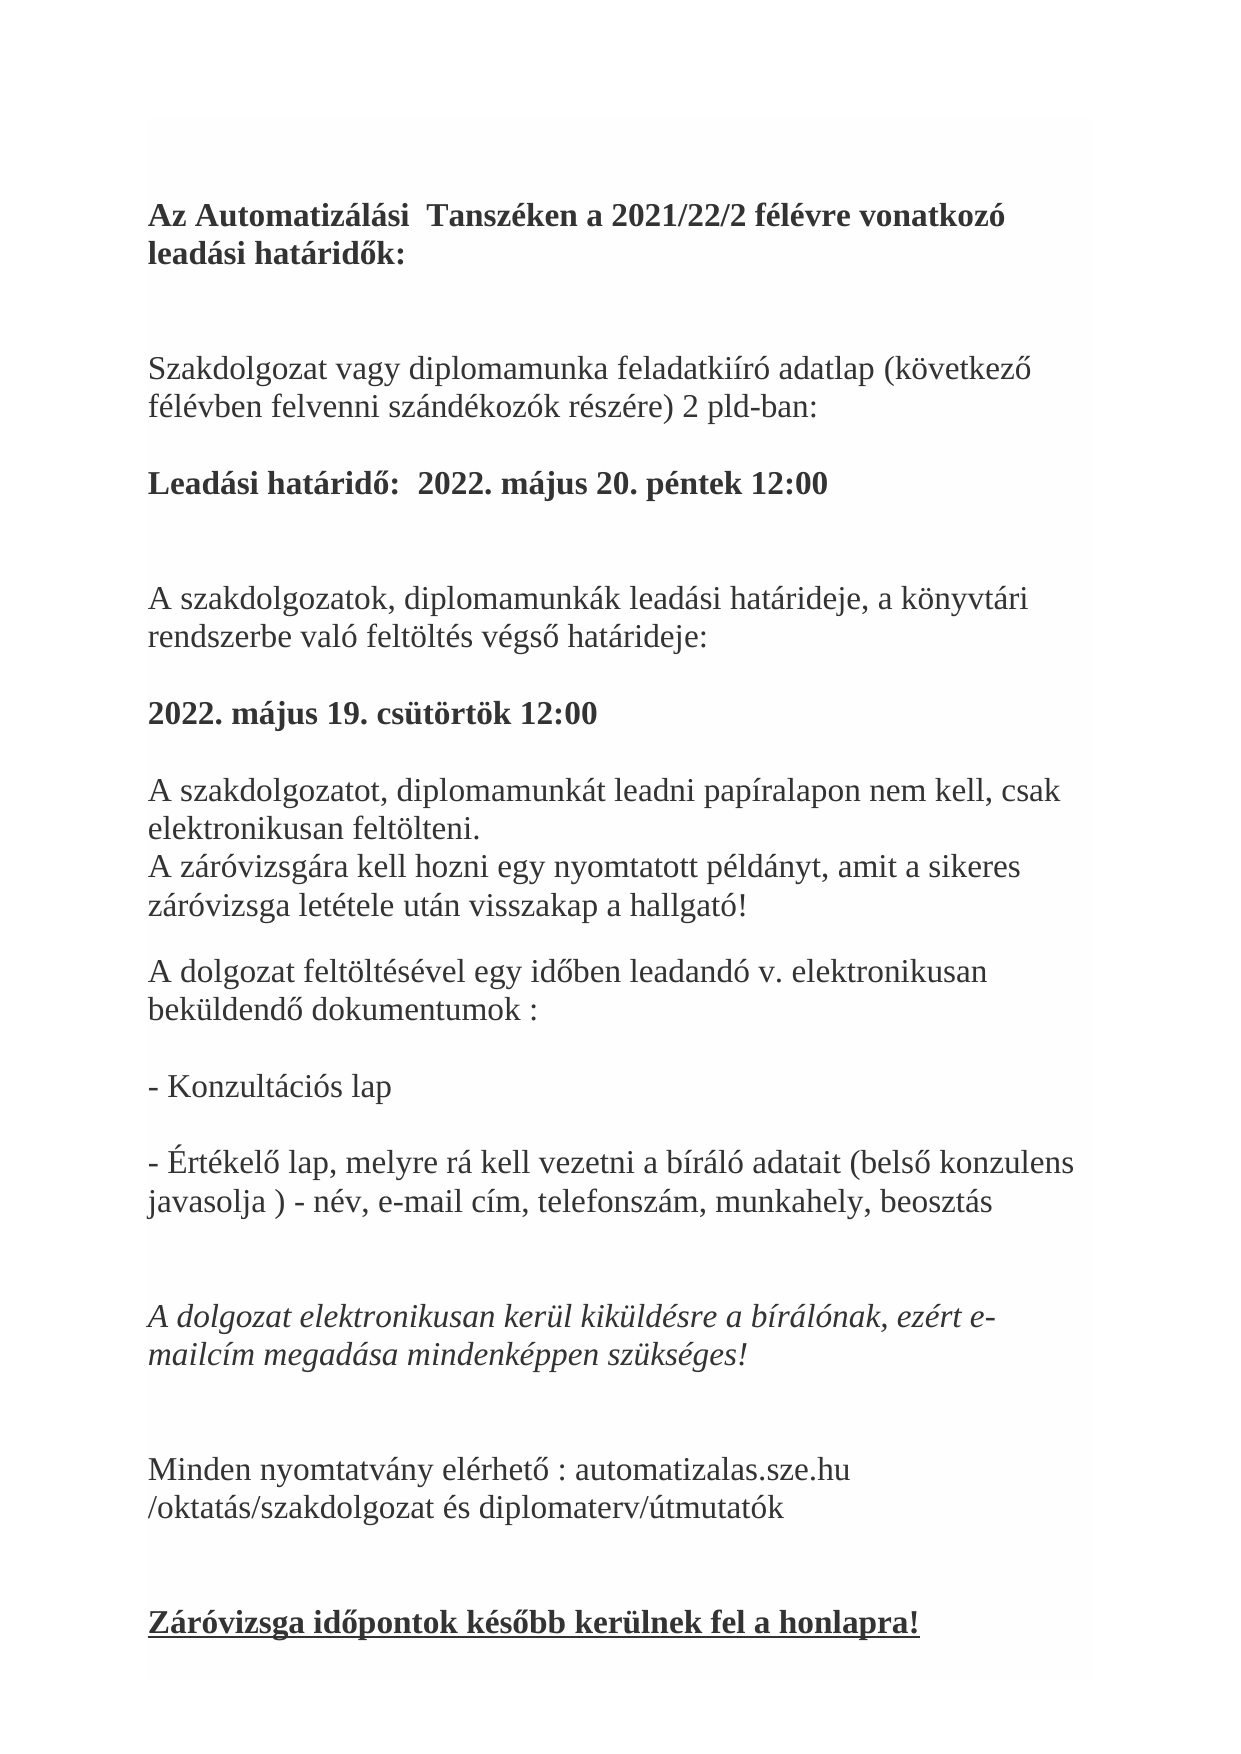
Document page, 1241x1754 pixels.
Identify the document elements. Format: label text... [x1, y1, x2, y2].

text Szakdolgozat vagy diplomamunka feladatkiíró adatlap (következő félévben felvenni szándékozók részére) 2 pld-ban: [148, 348, 1092, 425]
text A szakdolgozatok, diplomamunkák leadási határideje, a könyvtári rendszerbe való feltöltés végső határideje: [148, 578, 1092, 655]
text A záróvizsgára kell hozni egy nyomtatott példányt, amit a sikeres záróvizsga letétele után visszakap a hallgató! [148, 846, 1092, 951]
text Minden nyomtatvány elérhető : automatizalas.sze.hu /oktatás/szakdolgozat és diplomaterv/útmutatók [148, 1449, 1092, 1526]
text Leadási határidő: 2022. május 20. péntek 12:00 [148, 463, 1092, 501]
text 2022. május 19. csütörtök 12:00 [148, 693, 1092, 731]
text A dolgozat elektronikusan kerül kiküldésre a bírálónak, ezért e-mailcím megadása mindenképpen szükséges! [148, 1296, 1092, 1373]
text - Értékelő lap, melyre rá kell vezetni a bíráló adatait (belső konzulens javasolja ) - név, e-mail cím, telefonszám, munkahely, beosztás [148, 1143, 1092, 1219]
text - Konzultációs lap [148, 1066, 1092, 1104]
text A szakdolgozatot, diplomamunkát leadni papíralapon nem kell, csak elektronikusan feltölteni. [148, 770, 1092, 846]
text Az Automatizálási Tanszéken a 2021/22/2 félévre vonatkozó leadási határidők: [148, 195, 1092, 271]
text A dolgozat feltöltésével egy időben leadandó v. elektronikusan beküldendő dokumentumok : [148, 951, 1092, 1028]
text Záróvizsga időpontok később kerülnek fel a honlapra! [148, 1603, 1092, 1641]
